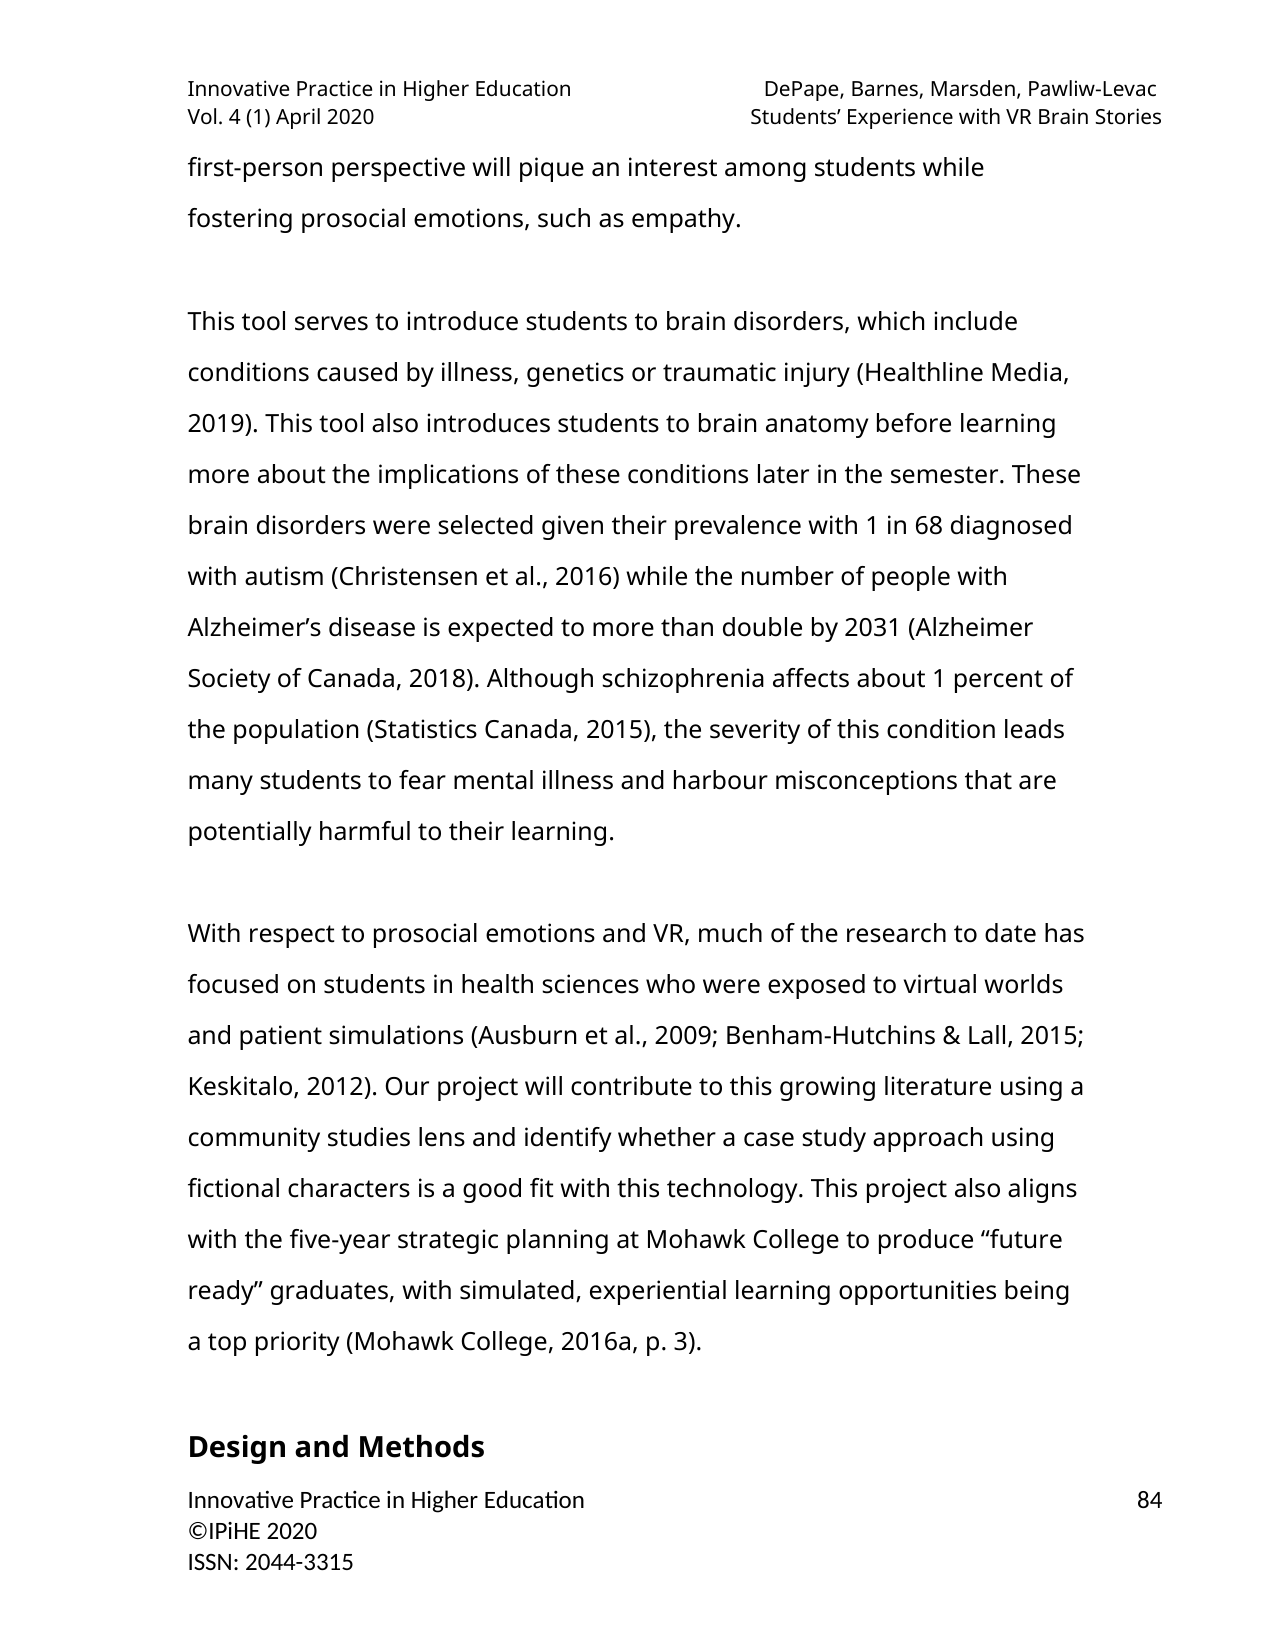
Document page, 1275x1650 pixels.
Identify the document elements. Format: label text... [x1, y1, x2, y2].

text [187, 150, 1088, 235]
text This tool serves to introduce students to brain disorders, which include conditions caused by illness, genetics or traumatic injury (Healthline Media, 2019). This tool also introduces students to brain anatomy before learning more about the implications of these conditions later in the semester. These brain disorders were selected given their prevalence with 1 in 68 diagnosed with autism (Christensen et al., 2016) while the number of people with Alzheimer’s disease is expected to more than double by 2031 (Alzheimer Society of Canada, 2018). Although schizophrenia affects about 1 percent of the population (Statistics Canada, 2015), the severity of this condition leads many students to fear mental illness and harbour misconceptions that are potentially harmful to their learning. [187, 303, 1088, 848]
text Design and Methods [187, 1426, 1088, 1466]
text With respect to prosocial emotions and VR, much of the research to date has focused on students in health sciences who were exposed to virtual worlds and patient simulations (Ausburn et al., 2009; Benham-Hutchins & Lall, 2015; Keskitalo, 2012). Our project will contribute to this growing literature using a community studies lens and identify whether a case study approach using fictional characters is a good fit with this technology. This project also aligns with the five-year strategic planning at Mohawk College to produce “future ready” graduates, with simulated, experiential learning opportunities being a top priority (Mohawk College, 2016a, p. 3). [187, 916, 1088, 1358]
